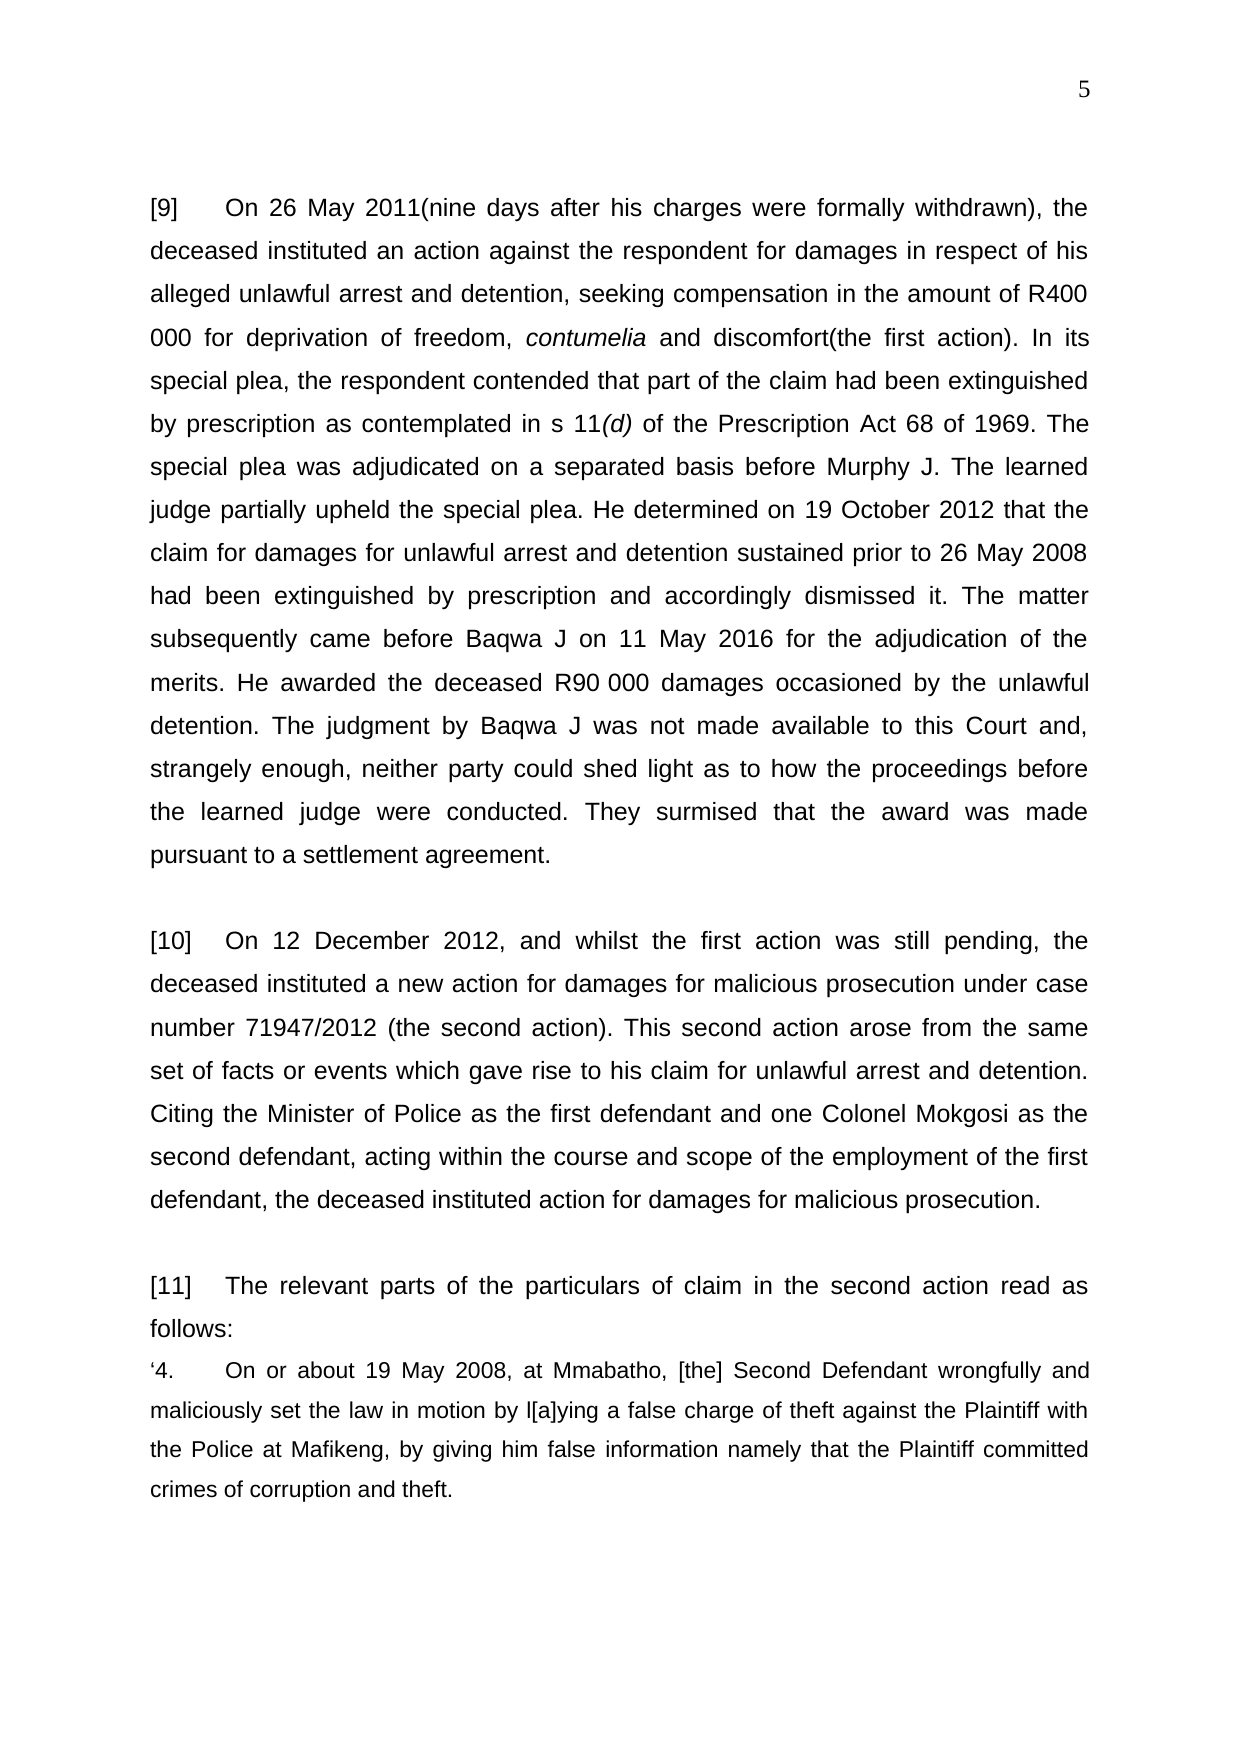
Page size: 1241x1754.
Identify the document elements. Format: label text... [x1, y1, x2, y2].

text [10] On 12 December 2012, and whilst the first action was still pending, the deceased instituted a new action for damages for malicious prosecution under case number 71947/2012 (the second action). This second action arose from the same set of facts or events which gave rise to his claim for unlawful arrest and detention. Citing the Minister of Police as the first defendant and one Colonel Mokgosi as the second defendant, acting within the course and scope of the employment of the first defendant, the deceased instituted action for damages for malicious prosecution. [150, 926, 1090, 1214]
list [9] On 26 May 2011(nine days after his charges were formally withdrawn), the deceased instituted an action against the respondent for damages in respect of his alleged unlawful arrest and detention, seeking compensation in the amount of R400 000 for deprivation of freedom, contumelia and discomfort(the first action). In its special plea, the respondent contended that part of the claim had been extinguished by prescription as contemplated in s 11(d) of the Prescription Act 68 of 1969. The special plea was adjudicated on a separated basis before Murphy J. The learned judge partially upheld the special plea. He determined on 19 October 2012 that the claim for damages for unlawful arrest and detention sustained prior to 26 May 2008 had been extinguished by prescription and accordingly dismissed it. The matter subsequently came before Baqwa J on 11 May 2016 for the adjudication of the merits. He awarded the deceased R90 000 damages occasioned by the unlawful detention. The judgment by Baqwa J was not made available to this Court and, strangely enough, neither party could shed light as to how the proceedings before the learned judge were conducted. They surmised that the award was made pursuant to a settlement agreement. [150, 193, 1090, 869]
text ‘4. On or about 19 May 2008, at Mmabatho, [the] Second Defendant wrongfully and maliciously set the law in motion by l[a]ying a false charge of theft against the Plaintiff with the Police at Mafikeng, by giving him false information namely that the Plaintiff committed crimes of corruption and theft. [150, 1357, 1090, 1502]
text [11] The relevant parts of the particulars of claim in the second action read as follows: [150, 1271, 1090, 1343]
